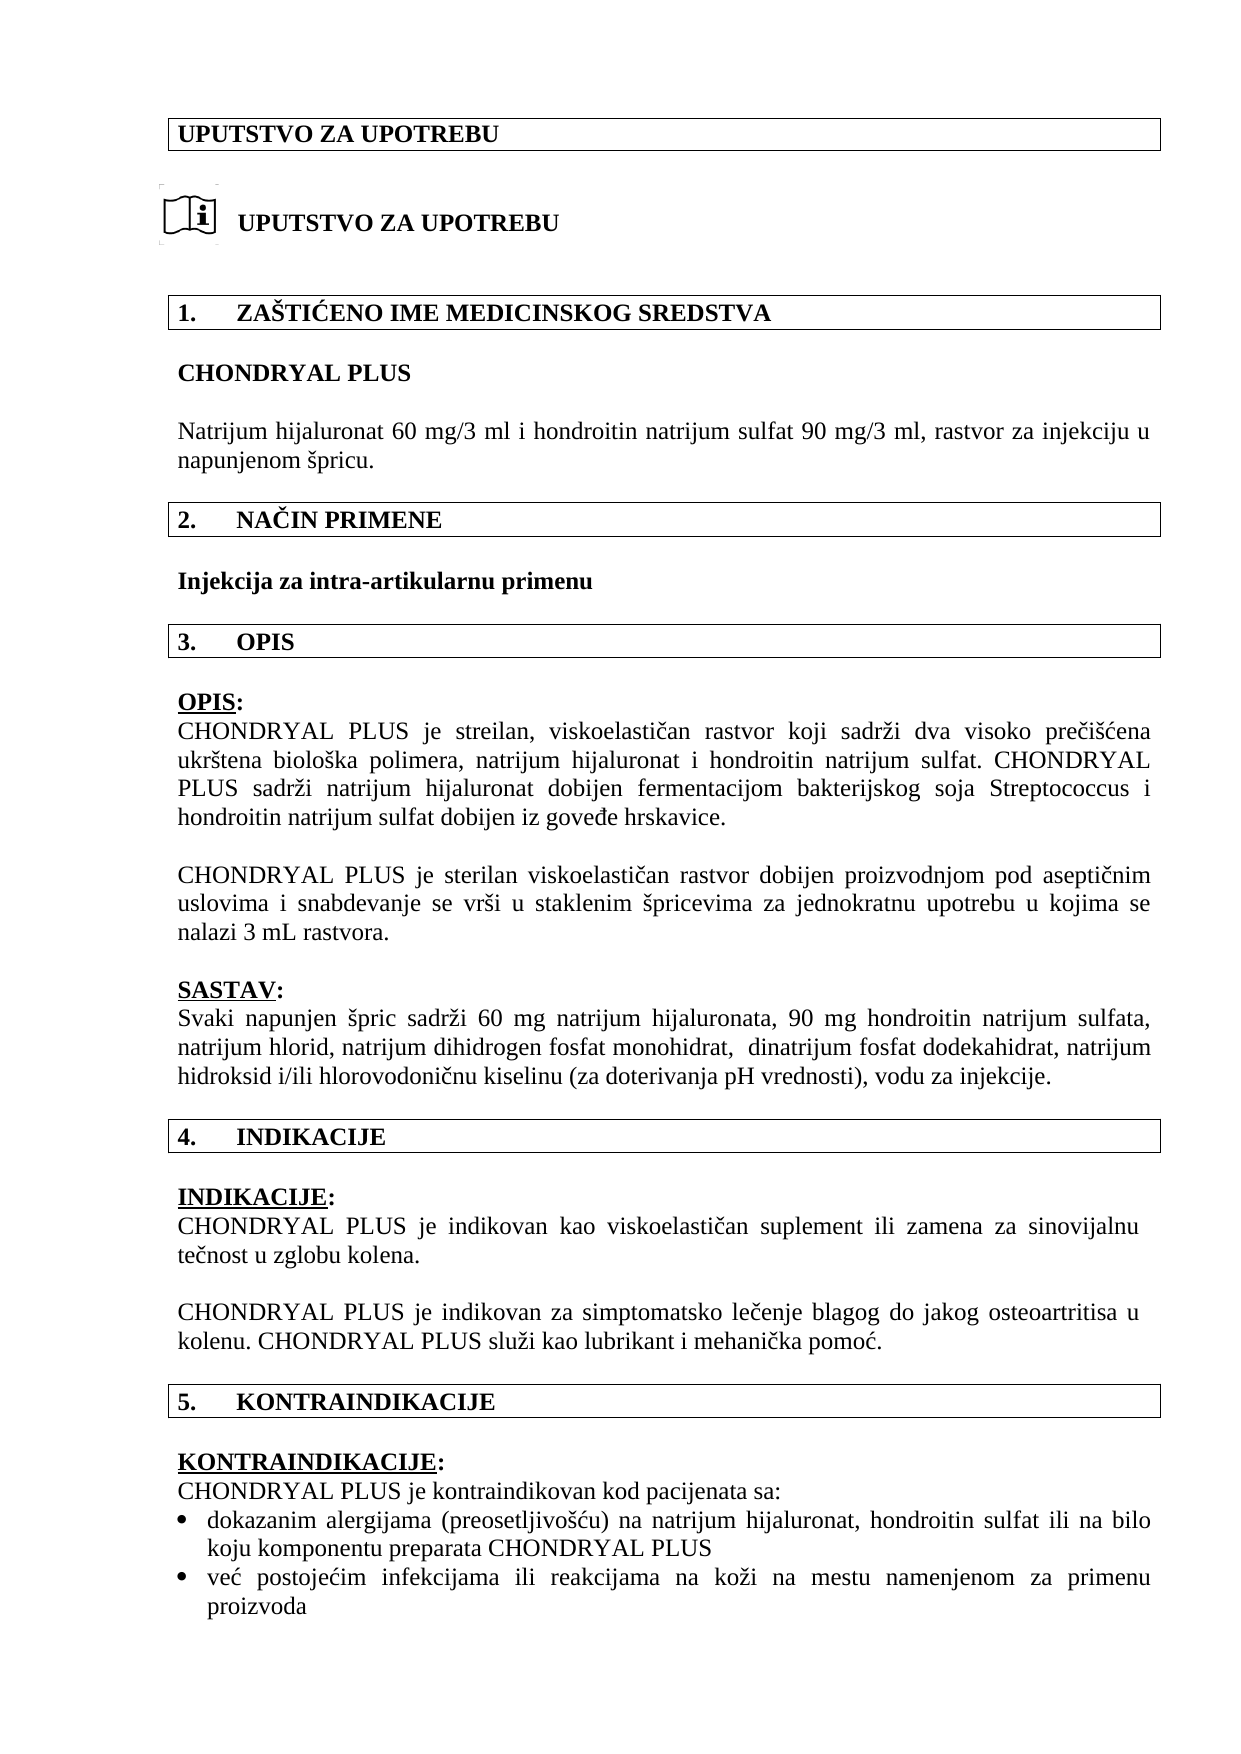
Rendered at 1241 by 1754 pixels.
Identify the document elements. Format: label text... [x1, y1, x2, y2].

text CHONDRYAL PLUS je indikovan za simptomatsko lečenje blagog do jakog osteoartritisa u kolenu. CHONDRYAL PLUS služi kao lubrikant i mehanička pomoć. [177, 1297, 1140, 1355]
text CHONDRYAL PLUS [177, 358, 1152, 387]
text Natrijum hijaluronat 60 mg/3 ml i hondroitin natrijum sulfat 90 mg/3 ml, rastvor za injekciju u napunjenom špricu. [177, 416, 1152, 473]
text Svaki napunjen špric sadrži 60 mg natrijum hijaluronata, 90 mg hondroitin natrijum sulfata, natrijum hlorid, natrijum dihidrogen fosfat monohidrat, dinatrijum fosfat dodekahidrat, natrijum hidroksid i/ili hlorovodoničnu kiselinu (za doterivanja pH vrednosti), vodu za injekcije. [177, 1003, 1152, 1090]
list dokazanim alergijama (preosetljivošću) na natrijum hijaluronat, hondroitin sulfat ili na bilo koju komponentu preparata CHONDRYAL PLUS [177, 1505, 1152, 1562]
text 3. OPIS [169, 625, 1160, 657]
text UPUTSTVO ZA UPOTREBU [219, 208, 1152, 237]
text CHONDRYAL PLUS je kontraindikovan kod pacijenata sa: [177, 1476, 1152, 1505]
text KONTRAINDIKACIJE: [177, 1447, 1152, 1476]
text UPUTSTVO ZA UPOTREBU [169, 119, 1160, 150]
text 2. NAČIN PRIMENE [169, 503, 1160, 536]
text CHONDRYAL PLUS je indikovan kao viskoelastičan suplement ili zamena za sinovijalnu tečnost u zglobu kolena. [177, 1211, 1140, 1268]
text 5. KONTRAINDIKACIJE [169, 1385, 1160, 1417]
text CHONDRYAL PLUS je streilan, viskoelastičan rastvor koji sadrži dva visoko prečišćena ukrštena biološka polimera, natrijum hijaluronat i hondroitin natrijum sulfat. CHONDRYAL PLUS sadrži natrijum hijaluronat dobijen fermentacijom bakterijskog soja Streptococcus i hondroitin natrijum sulfat dobijen iz goveđe hrskavice. [177, 716, 1152, 831]
text INDIKACIJE: [177, 1182, 1152, 1211]
list već postojećim infekcijama ili reakcijama na koži na mestu namenjenom za primenu proizvoda [177, 1562, 1152, 1620]
text CHONDRYAL PLUS je sterilan viskoelastičan rastvor dobijen proizvodnjom pod aseptičnim uslovima i snabdevanje se vrši u staklenim špricevima za jednokratnu upotrebu u kojima se nalazi 3 mL rastvora. [177, 860, 1152, 946]
text 4. INDIKACIJE [169, 1120, 1160, 1152]
text OPIS: [177, 687, 1152, 716]
text SASTAV: [177, 975, 1152, 1003]
text 1. ZAŠTIĆENO IME MEDICINSKOG SREDSTVA [169, 296, 1160, 329]
text Injekcija za intra-artikularnu primenu [177, 566, 1152, 595]
